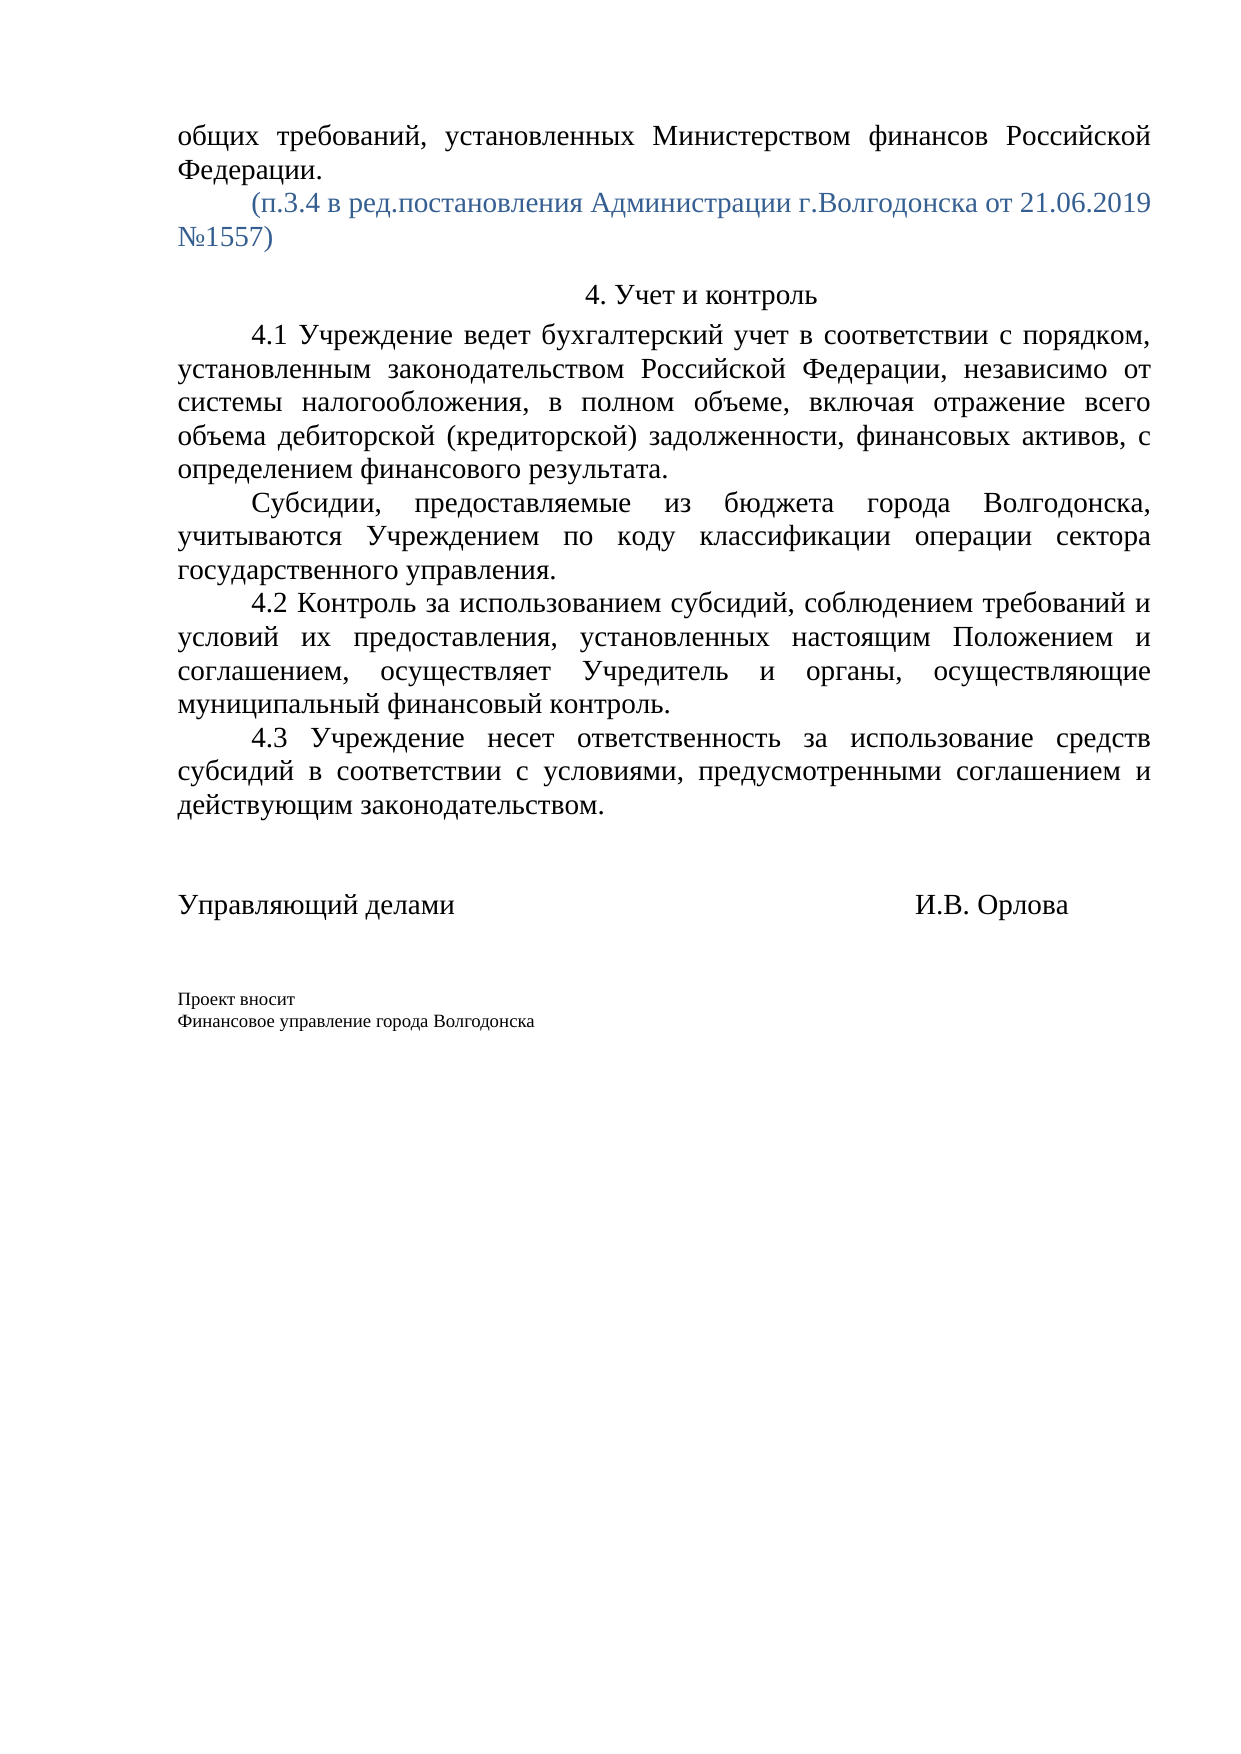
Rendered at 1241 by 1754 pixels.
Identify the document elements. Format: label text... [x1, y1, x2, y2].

text 4.1 Учреждение ведет бухгалтерский учет в соответствии с порядком, установленным законодательством Российской Федерации, независимо от системы налогообложения, в полном объеме, включая отражение всего объема дебиторской (кредиторской) задолженности, финансовых активов, с определением финансового результата. [177, 317, 1152, 485]
text 4.2 Контроль за использованием субсидий, соблюдением требований и условий их предоставления, установленных настоящим Положением и соглашением, осуществляет Учредитель и органы, осуществляющие муниципальный финансовый контроль. [177, 586, 1152, 720]
text Финансовое управление города Волгодонска [177, 1009, 1152, 1031]
text Субсидии, предоставляемые из бюджета города Волгодонска, учитываются Учреждением по коду классификации операции сектора государственного управления. [177, 485, 1152, 586]
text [177, 118, 1152, 185]
text Управляющий делами И.В. Орлова [177, 887, 1152, 921]
text (п.3.4 в ред.постановления Администрации г.Волгодонска от 21.06.2019 №1557) [177, 185, 1152, 252]
text Проект вносит [177, 988, 1152, 1009]
text 4.3 Учреждение несет ответственность за использование средств субсидий в соответствии с условиями, предусмотренными соглашением и действующим законодательством. [177, 720, 1152, 820]
subtitle 4. Учет и контроль [177, 277, 1152, 311]
